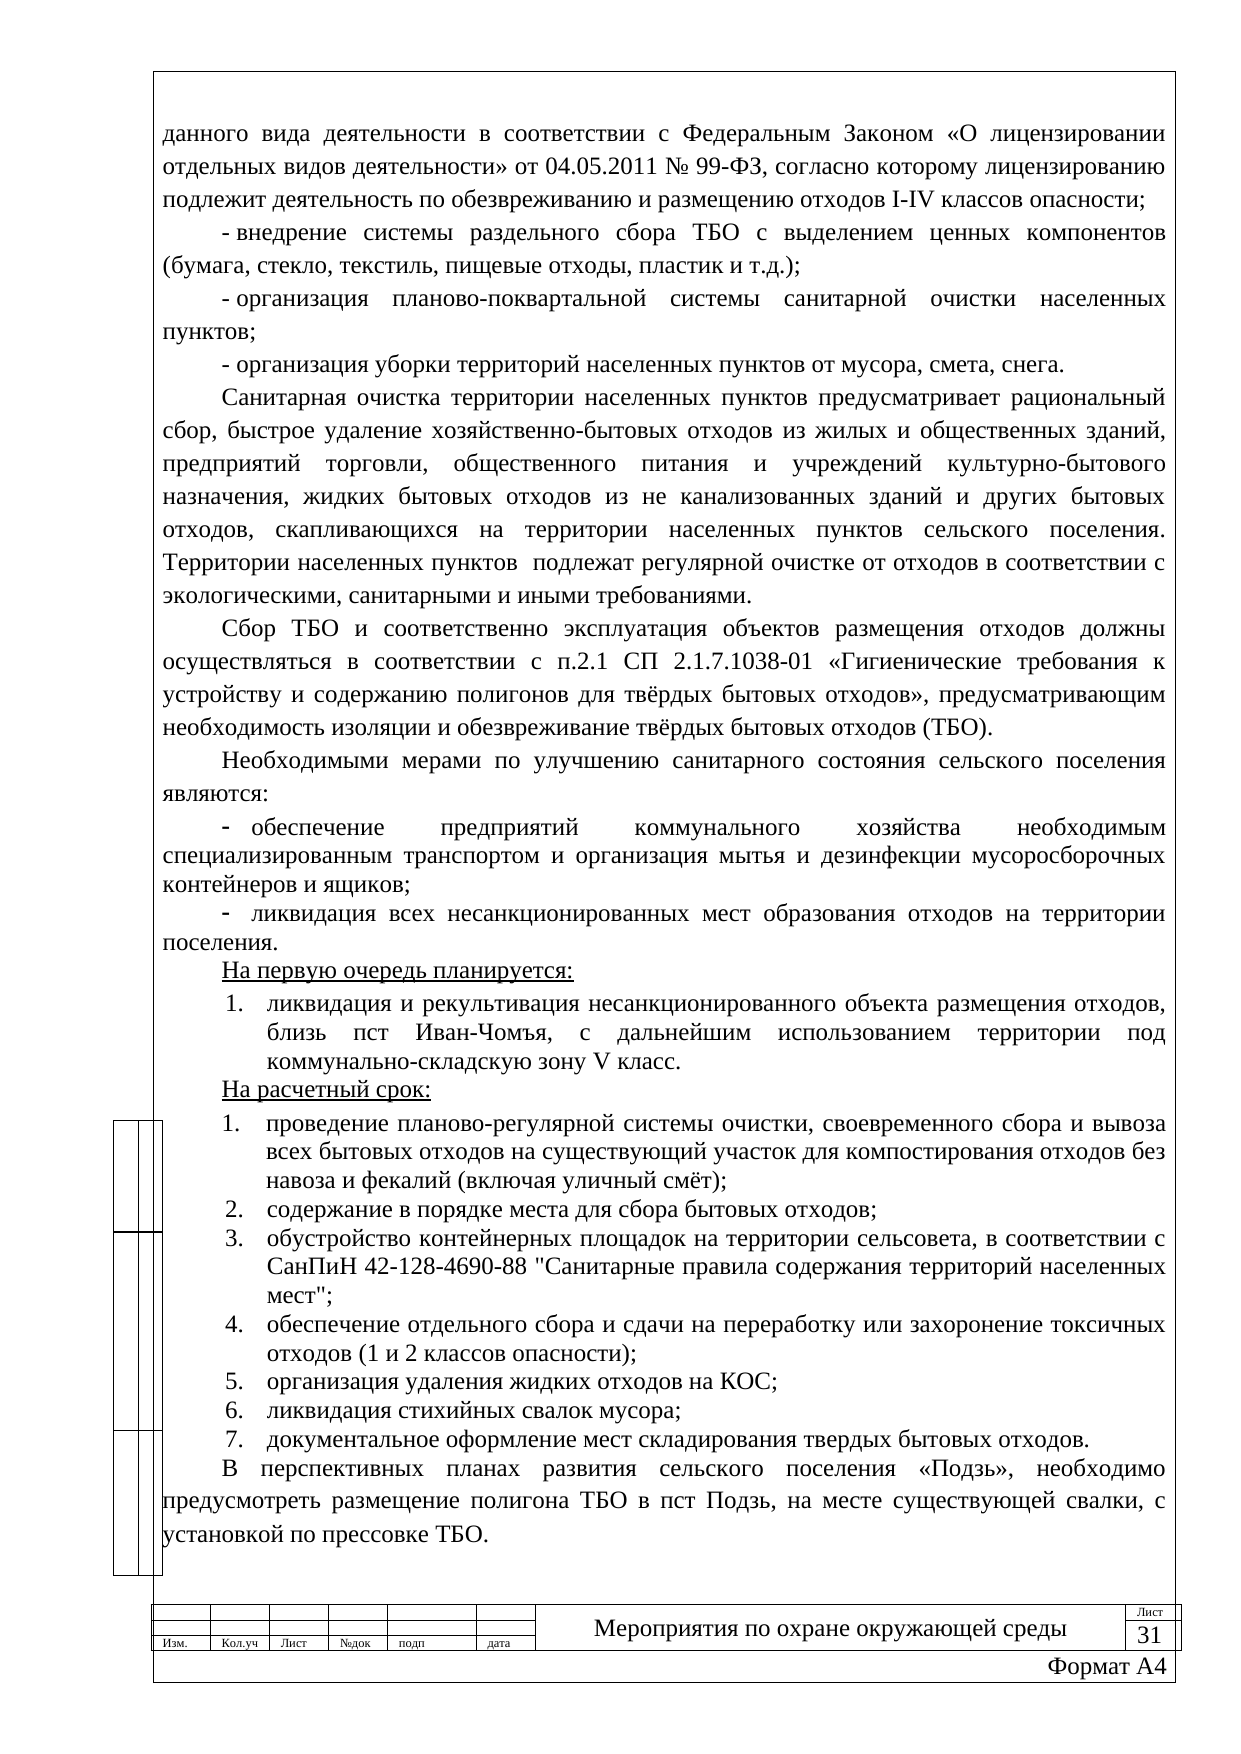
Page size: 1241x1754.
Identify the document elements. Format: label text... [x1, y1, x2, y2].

list документальное оформление мест складирования твердых бытовых отходов. [225, 1424, 1167, 1453]
text В перспективных планах развития сельского поселения «Подзь», необходимо предусмотреть размещение полигона ТБО в пст Подзь, на месте существующей свалки, с установкой по прессовке ТБО. [162, 1453, 1167, 1547]
text - организация уборки территорий населенных пунктов от мусора, смета, снега. [162, 349, 1167, 378]
list содержание в порядке места для сбора бытовых отходов; [225, 1194, 1167, 1223]
list проведение планово-регулярной системы очистки, своевременного сбора и вывоза всех бытовых отходов на существующий участок для компостирования отходов без навоза и фекалий (включая уличный смёт); [221, 1108, 1167, 1194]
list обустройство контейнерных площадок на территории сельсовета, в соответствии с СанПиН 42-128-4690-88 "Санитарные правила содержания территорий населенных мест"; [225, 1223, 1167, 1309]
list ликвидация всех несанкционированных мест образования отходов на территории поселения. [162, 898, 1167, 955]
list ликвидация стихийных свалок мусора; [225, 1395, 1167, 1424]
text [162, 118, 1167, 213]
list организация удаления жидких отходов на КОС; [225, 1366, 1167, 1395]
text Сбор ТБО и соответственно эксплуатация объектов размещения отходов должны осуществляться в соответствии с п.2.1 СП 2.1.7.1038-01 «Гигиенические требования к устройству и содержанию полигонов для твёрдых бытовых отходов», предусматривающим необходимость изоляции и обезвреживание твёрдых бытовых отходов (ТБО). [162, 613, 1167, 741]
list обеспечение предприятий коммунального хозяйства необходимым специализированным транспортом и организация мытья и дезинфекции мусоросборочных контейнеров и ящиков; [162, 812, 1167, 898]
text Санитарная очистка территории населенных пунктов предусматривает рациональный сбор, быстрое удаление хозяйственно-бытовых отходов из жилых и общественных зданий, предприятий торговли, общественного питания и учреждений культурно-бытового назначения, жидких бытовых отходов из не канализованных зданий и других бытовых отходов, скапливающихся на территории населенных пунктов сельского поселения. Территории населенных пунктов подлежат регулярной очистке от отходов в соответствии с экологическими, санитарными и иными требованиями. [162, 382, 1167, 609]
text На первую очередь планируется: [162, 955, 1167, 984]
list обеспечение отдельного сбора и сдачи на переработку или захоронение токсичных отходов (1 и 2 классов опасности); [225, 1309, 1167, 1366]
text На расчетный срок: [162, 1074, 1167, 1103]
text - организация планово-поквартальной системы санитарной очистки населенных пунктов; [162, 283, 1167, 345]
text - внедрение системы раздельного сбора ТБО с выделением ценных компонентов (бумага, стекло, текстиль, пищевые отходы, пластик и т.д.); [162, 217, 1167, 279]
list ликвидация и рекультивация несанкционированного объекта размещения отходов, близь пст Иван-Чомъя, с дальнейшим использованием территории под коммунально-складскую зону V класс. [225, 988, 1167, 1074]
text Необходимыми мерами по улучшению санитарного состояния сельского поселения являются: [162, 746, 1167, 807]
